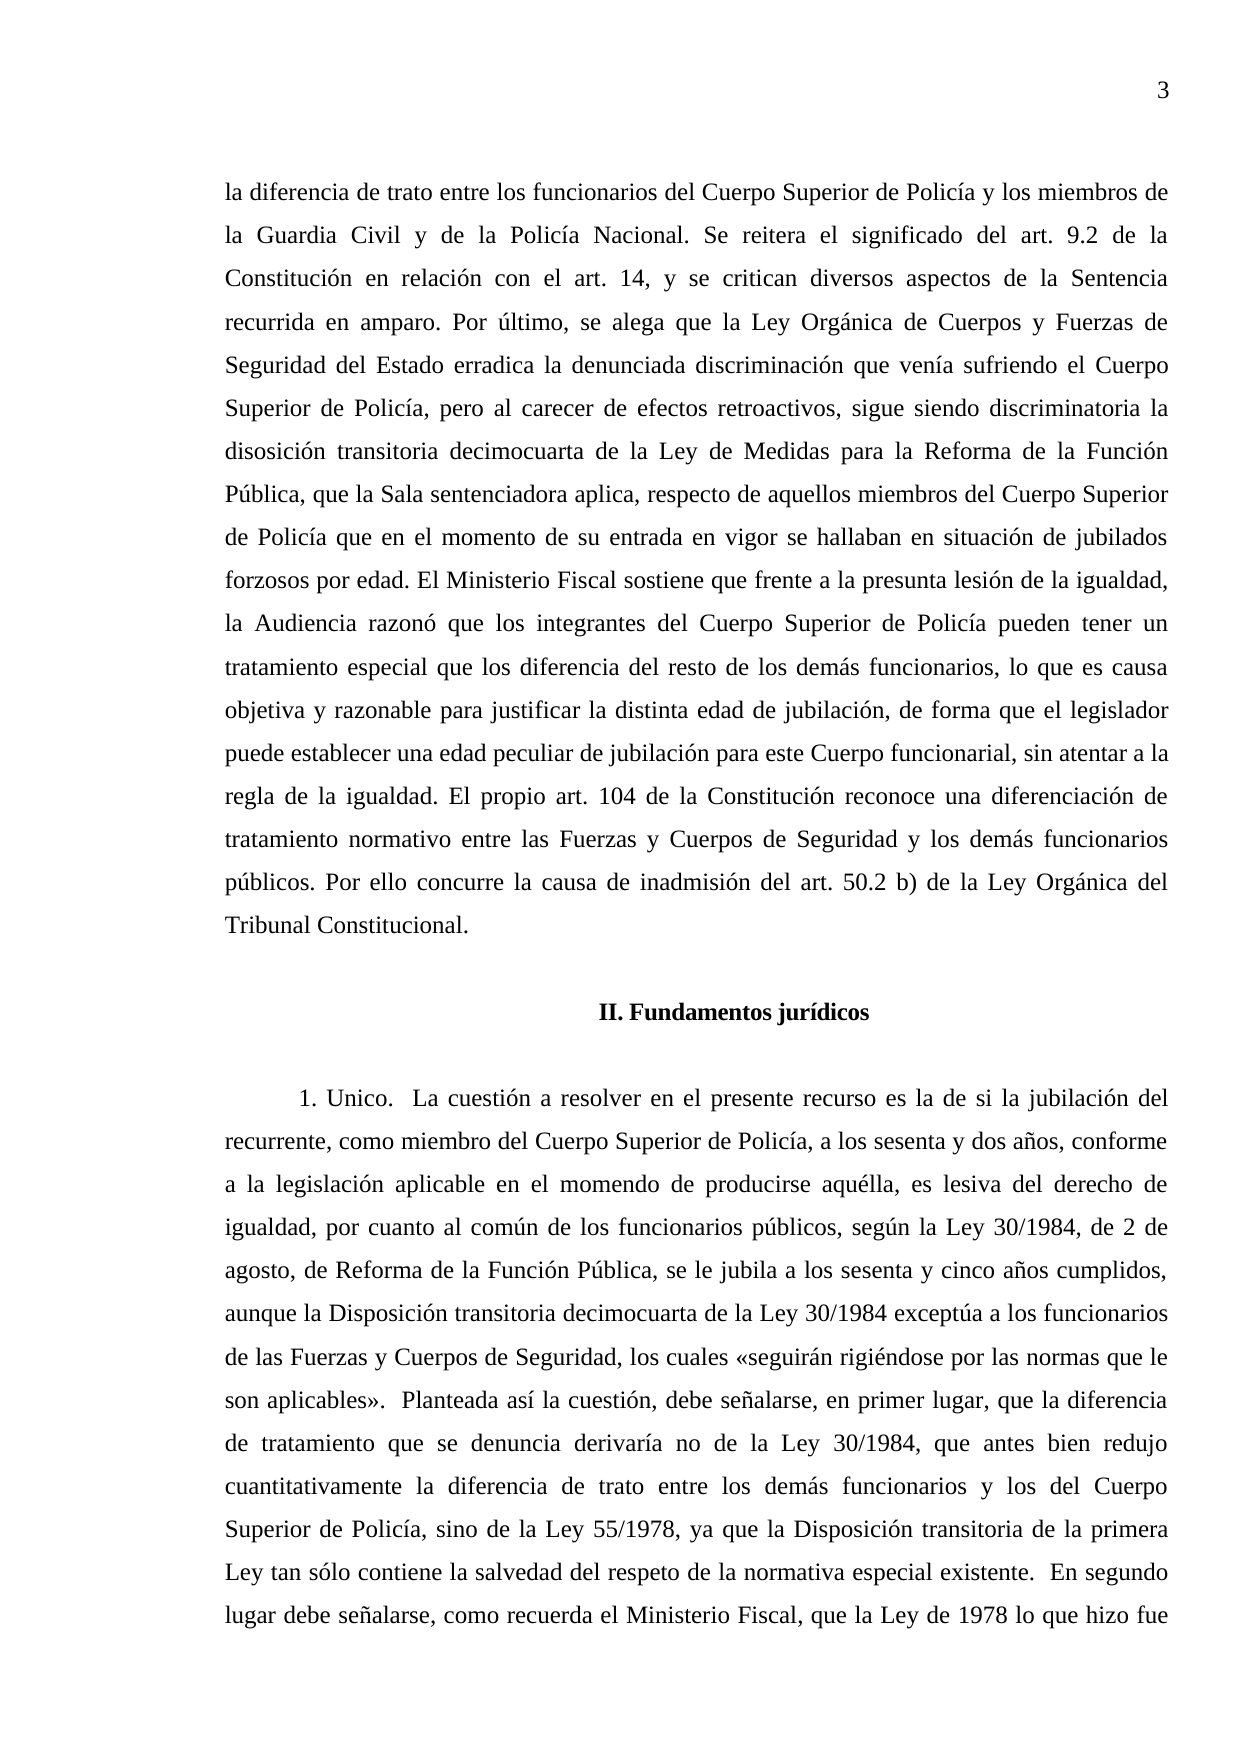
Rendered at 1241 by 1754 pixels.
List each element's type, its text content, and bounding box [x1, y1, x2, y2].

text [224, 1083, 1169, 1629]
subtitle II. Fundamentos jurídicos [224, 997, 1169, 1025]
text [224, 177, 1169, 939]
